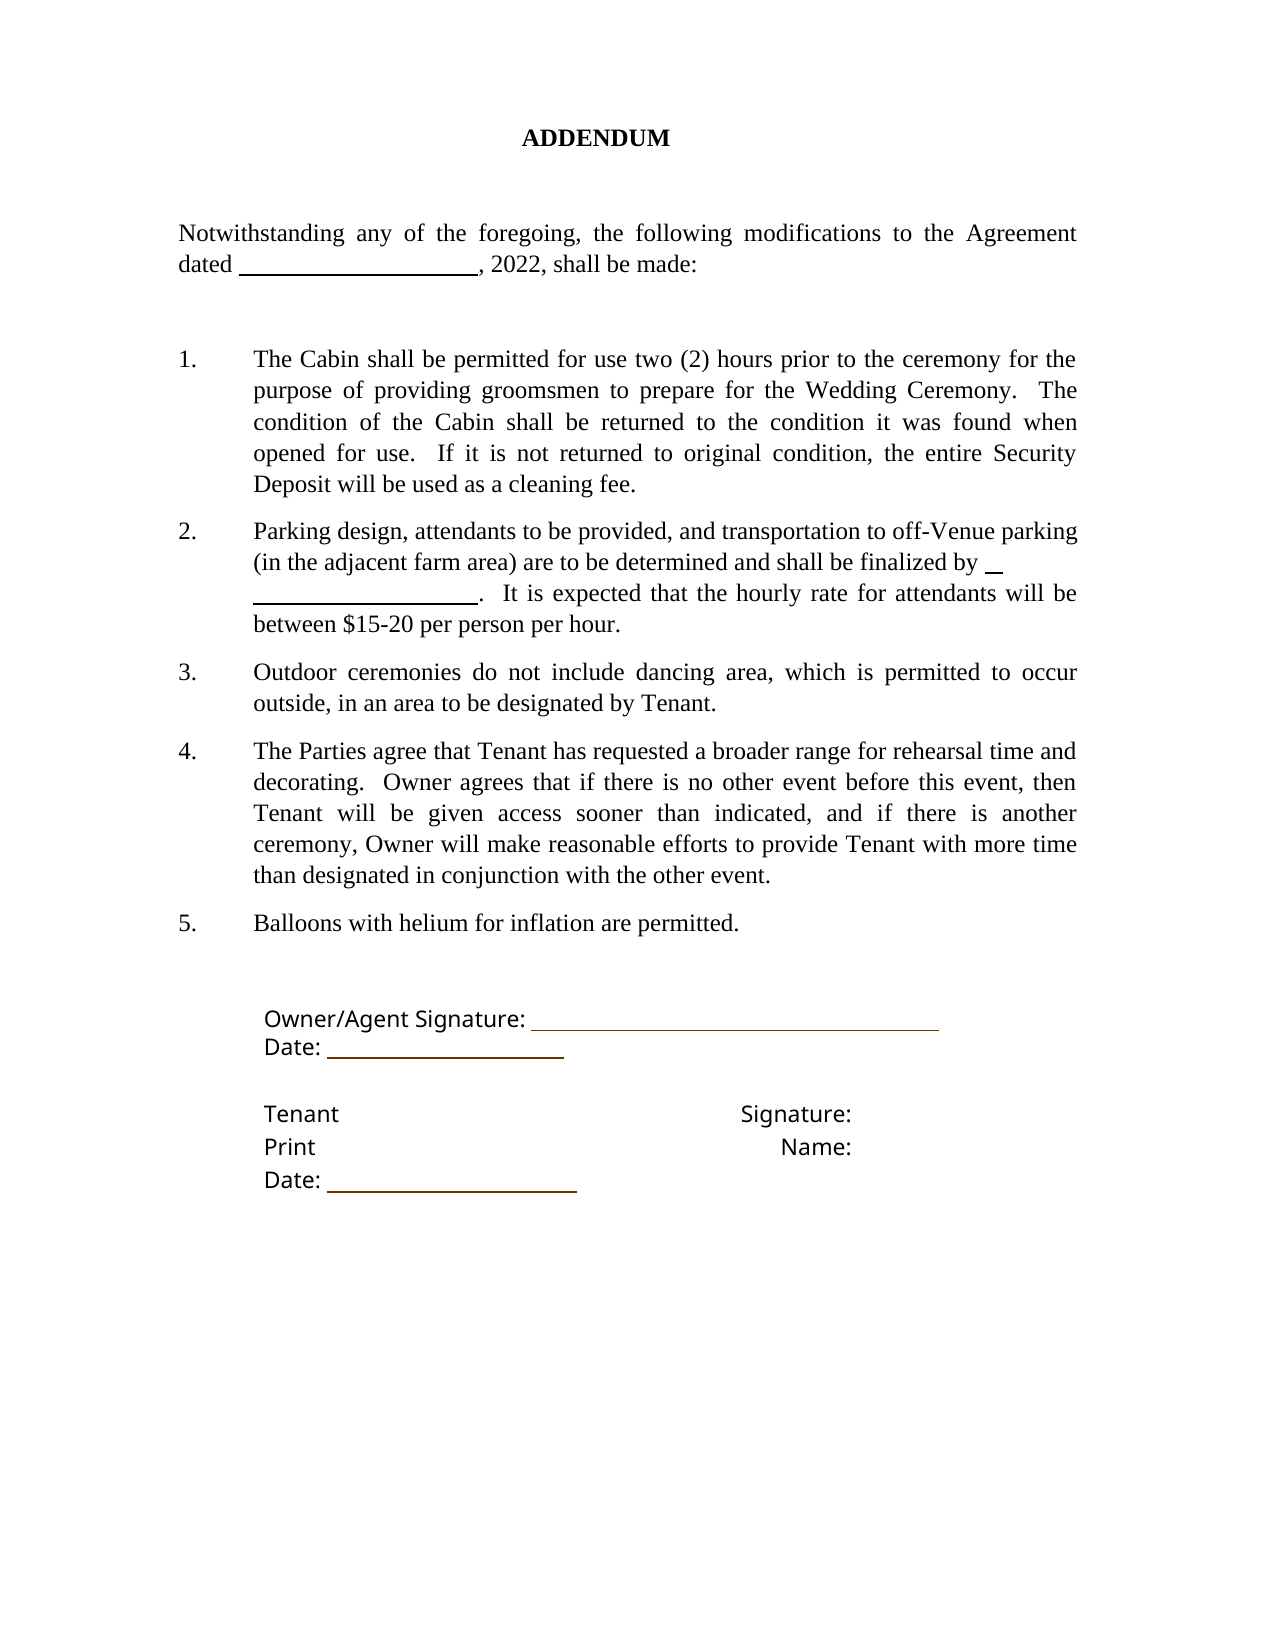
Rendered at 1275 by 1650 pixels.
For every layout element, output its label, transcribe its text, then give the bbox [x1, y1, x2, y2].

text Tenant Signature: Print Name: Date: [263, 1097, 851, 1196]
text 2. Parking design, attendants to be provided, and transportation to off-Venue parking (in the adjacent farm area) are to be determined and shall be finalized by . It is expected that the hourly rate for attendants will be between $15-20 per person per hour. [178, 516, 1078, 638]
text ADDENDUM [113, 123, 1078, 151]
text Owner/Agent Signature: Print Name: [263, 1003, 926, 1034]
text 3. Outdoor ceremonies do not include dancing area, which is permitted to occur outside, in an area to be designated by Tenant. [178, 657, 1078, 717]
text Notwithstanding any of the foregoing, the following modifications to the Agreement dated , 2022, shall be made: [103, 218, 1078, 278]
text 4. The Parties agree that Tenant has requested a broader range for rehearsal time and decorating. Owner agrees that if there is no other event before this event, then Tenant will be given access sooner than indicated, and if there is another ceremony, Owner will make reasonable efforts to provide Tenant with more time than designated in conjunction with the other event. [178, 736, 1078, 889]
text 1. The Cabin shall be permitted for use two (2) hours prior to the ceremony for the purpose of providing groomsmen to prepare for the Wedding Ceremony. The condition of the Cabin shall be returned to the condition it was found when opened for use. If it is not returned to original condition, the entire Security Deposit will be used as a cleaning fee. [178, 344, 1078, 497]
text 5. Balloons with helium for inflation are permitted. [178, 908, 1078, 937]
text Date: [263, 1037, 1155, 1063]
